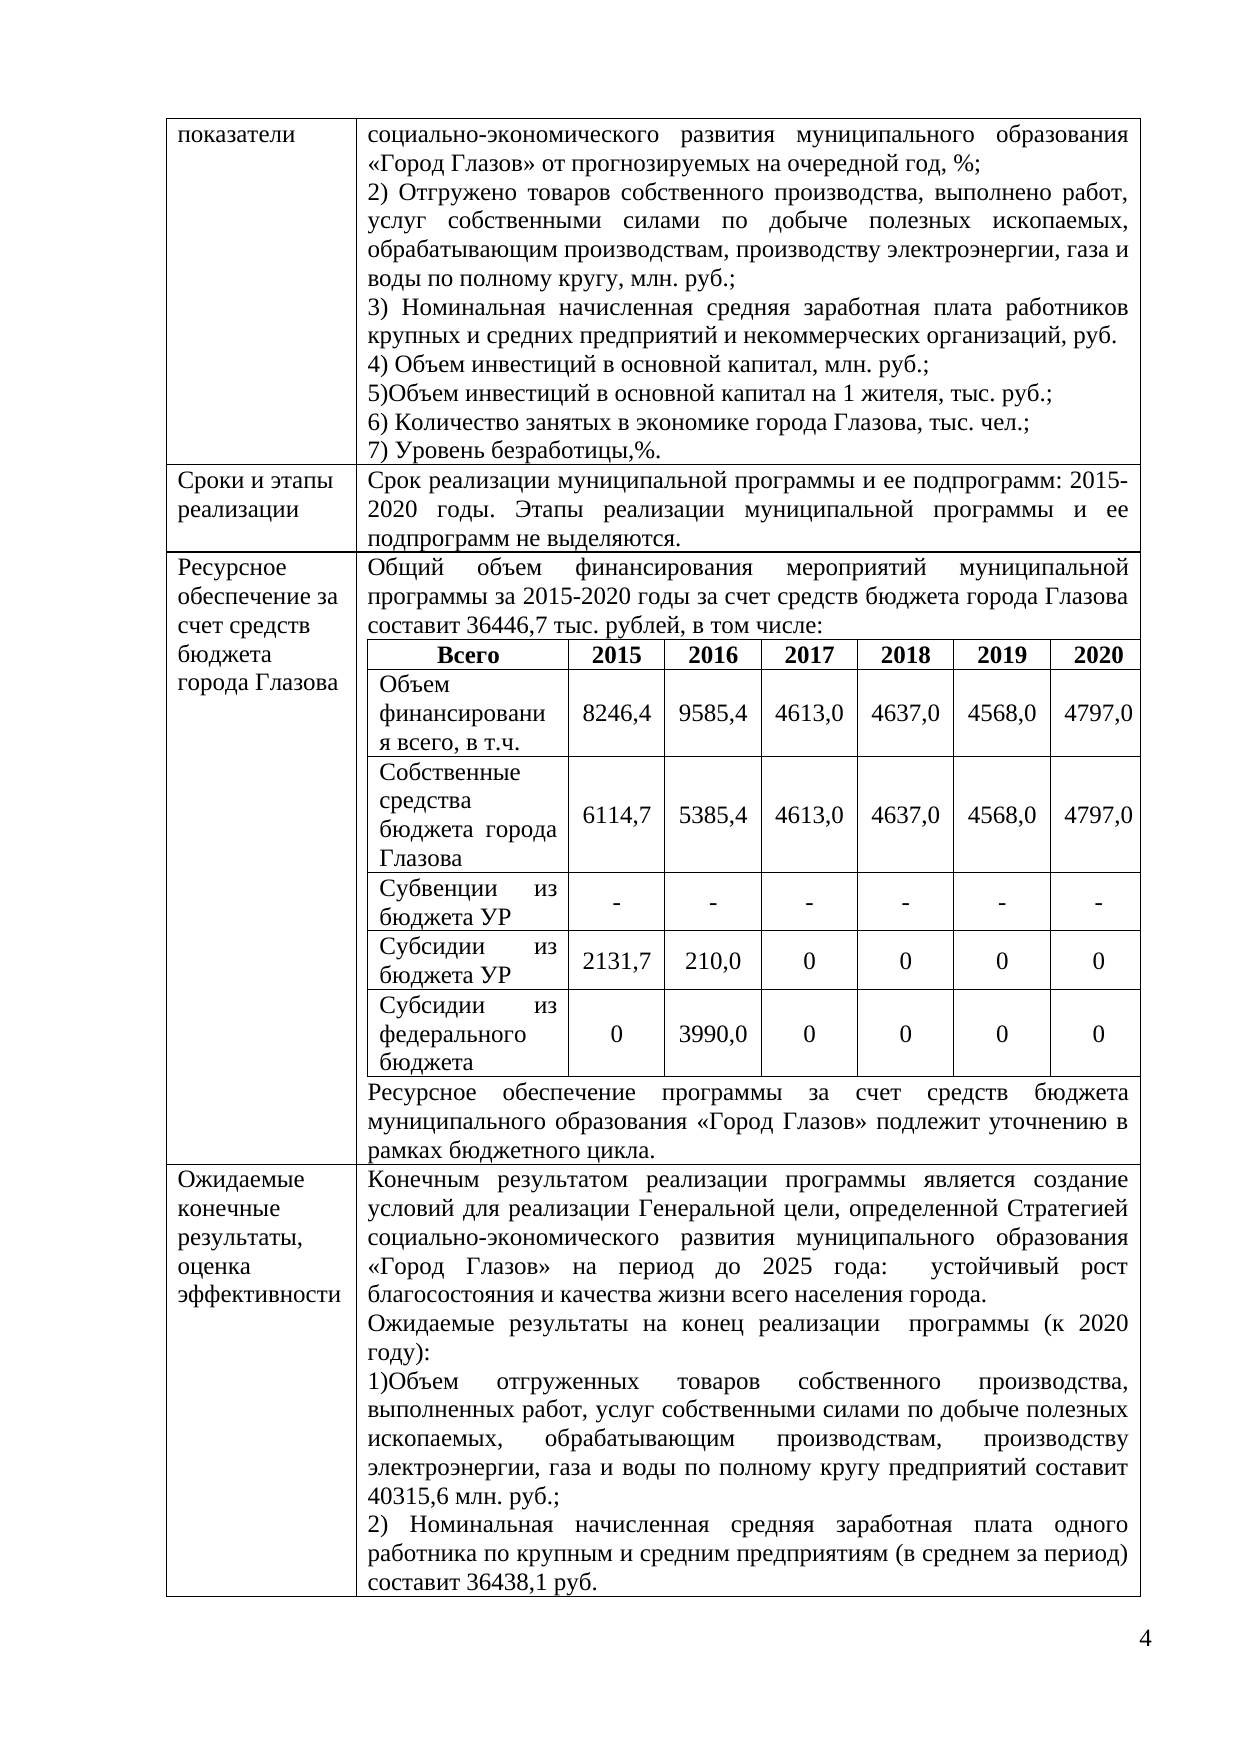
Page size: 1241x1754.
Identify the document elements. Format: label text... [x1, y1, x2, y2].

table_cell Срок реализации муниципальной программы и ее подпрограмм: 2015-2020 годы. Этапы реализации муниципальной программы и ее подпрограмм не выделяются. [357, 465, 1140, 551]
table_cell Целевые показатели [167, 119, 356, 464]
table_cell Общий объем финансирования мероприятий муниципальной программы за 2015-2020 годы за счет средств бюджета города Глазова составит 36446,7 тыс. рублей, в том числе: Ресурсное обеспечение программы за счет средств бюджета муниципального образования «Город Глазов» подлежит уточнению в рамках бюджетного цикла. [357, 553, 1140, 1163]
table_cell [357, 1165, 1140, 1596]
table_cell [167, 1165, 356, 1596]
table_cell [357, 119, 1140, 464]
table_cell Ресурсное обеспечение за счет средств бюджета города Глазова [167, 553, 356, 1163]
table_cell Сроки и этапы реализации [167, 465, 356, 551]
